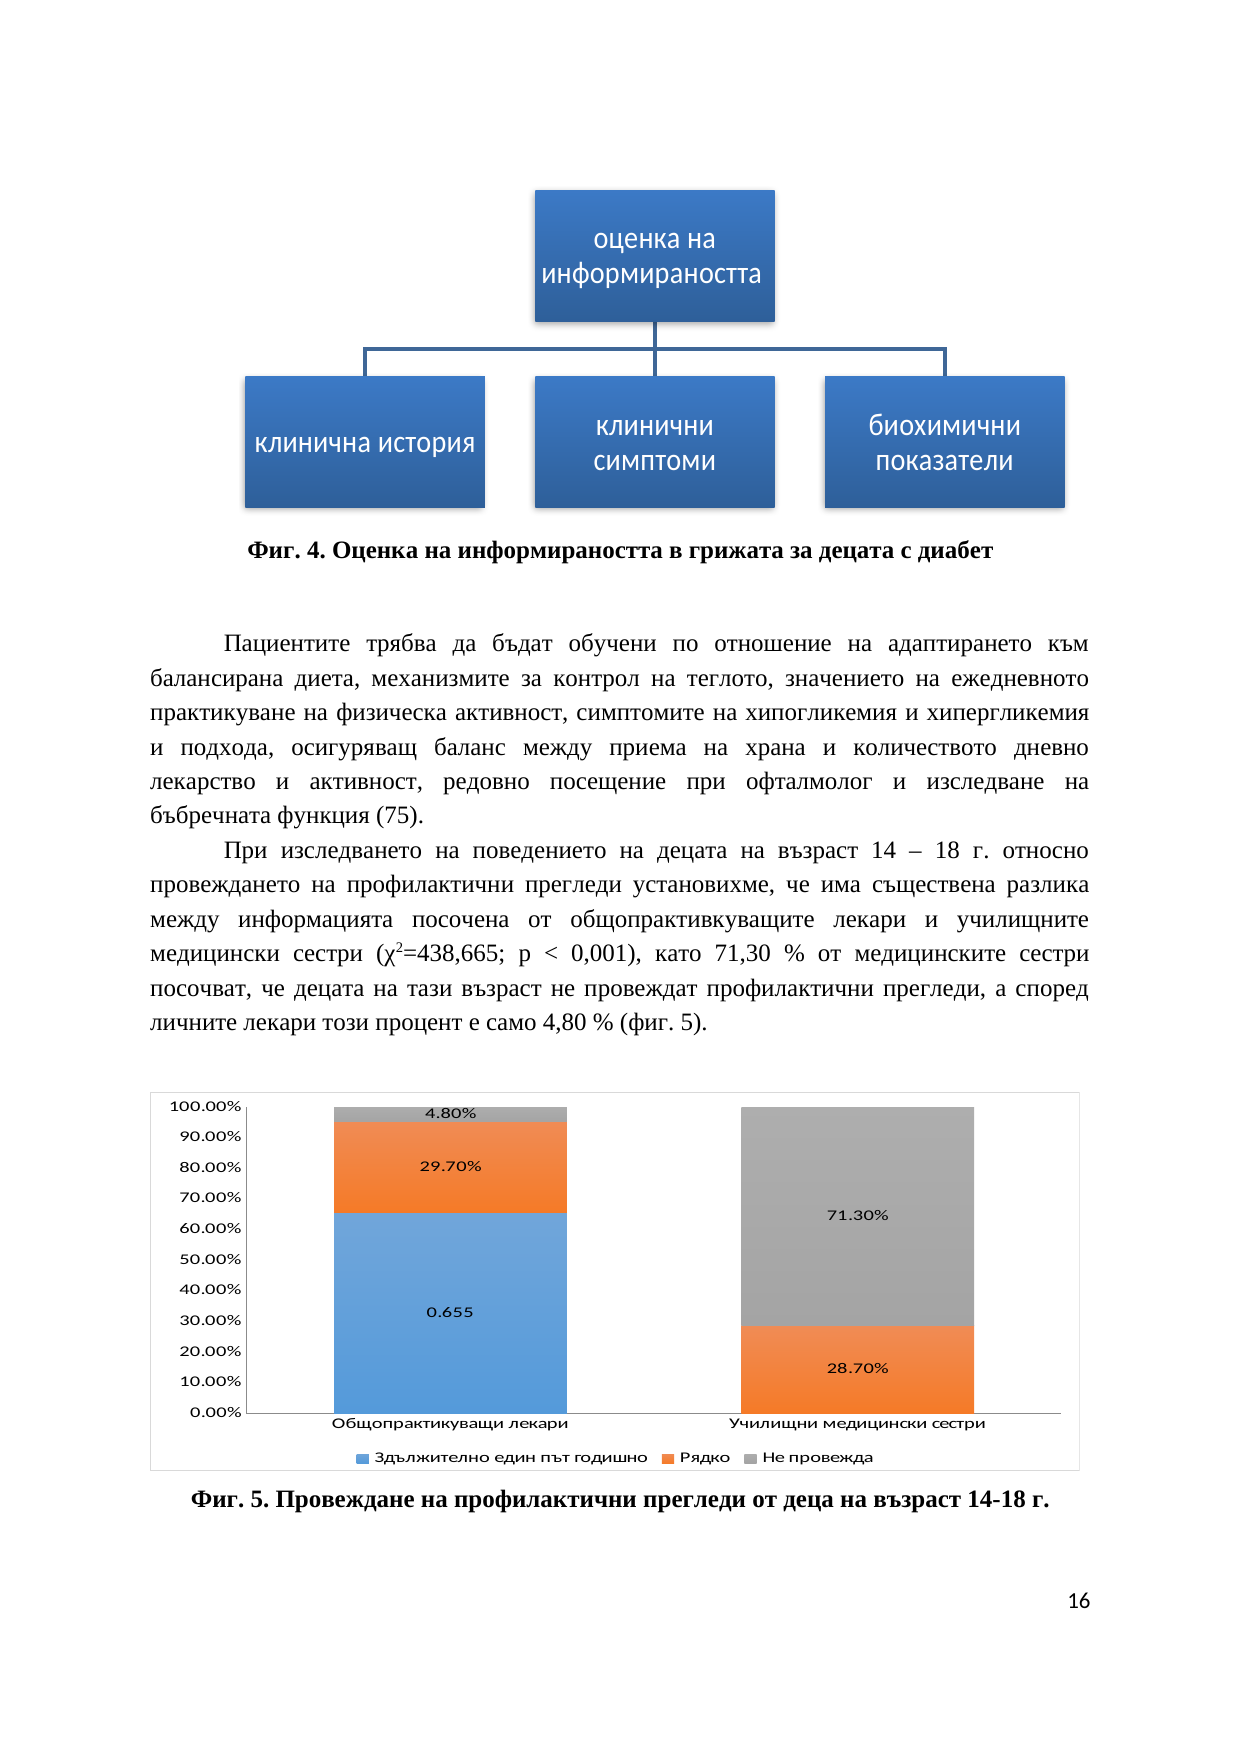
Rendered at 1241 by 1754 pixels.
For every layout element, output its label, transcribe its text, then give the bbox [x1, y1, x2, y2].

text Пациентите трябва да бъдат обучени по отношение на адаптирането към балансирана диета, механизмите за контрол на теглото, значението на ежедневното практикуване на физическа активност, симптомите на хипогликемия и хипергликемия и подхода, осигуряващ баланс между приема на храна и количеството дневно лекарство и активност, редовно посещение при офталмолог и изследване на бъбречната функция (75). [150, 628, 1090, 829]
text Фиг. 5. Провеждане на профилактични прегледи от деца на възраст 14-18 г. [150, 1484, 1090, 1513]
text При изследването на поведението на децата на възраст 14 – 18 г. относно провеждането на профилактични прегледи установихме, че има съществена разлика между информацията посочена от общопрактивкуващите лекари и училищните медицински сестри (χ2=438,665; р < 0,001), като 71,30 % от медицинските сестри посочват, че децата на тази възраст не провеждат профилактични прегледи, а според личните лекари този процент е само 4,80 % (фиг. 5). [150, 835, 1090, 1036]
text Фиг. 4. Оценка на информираността в грижата за децата с диабет [150, 150, 1090, 563]
